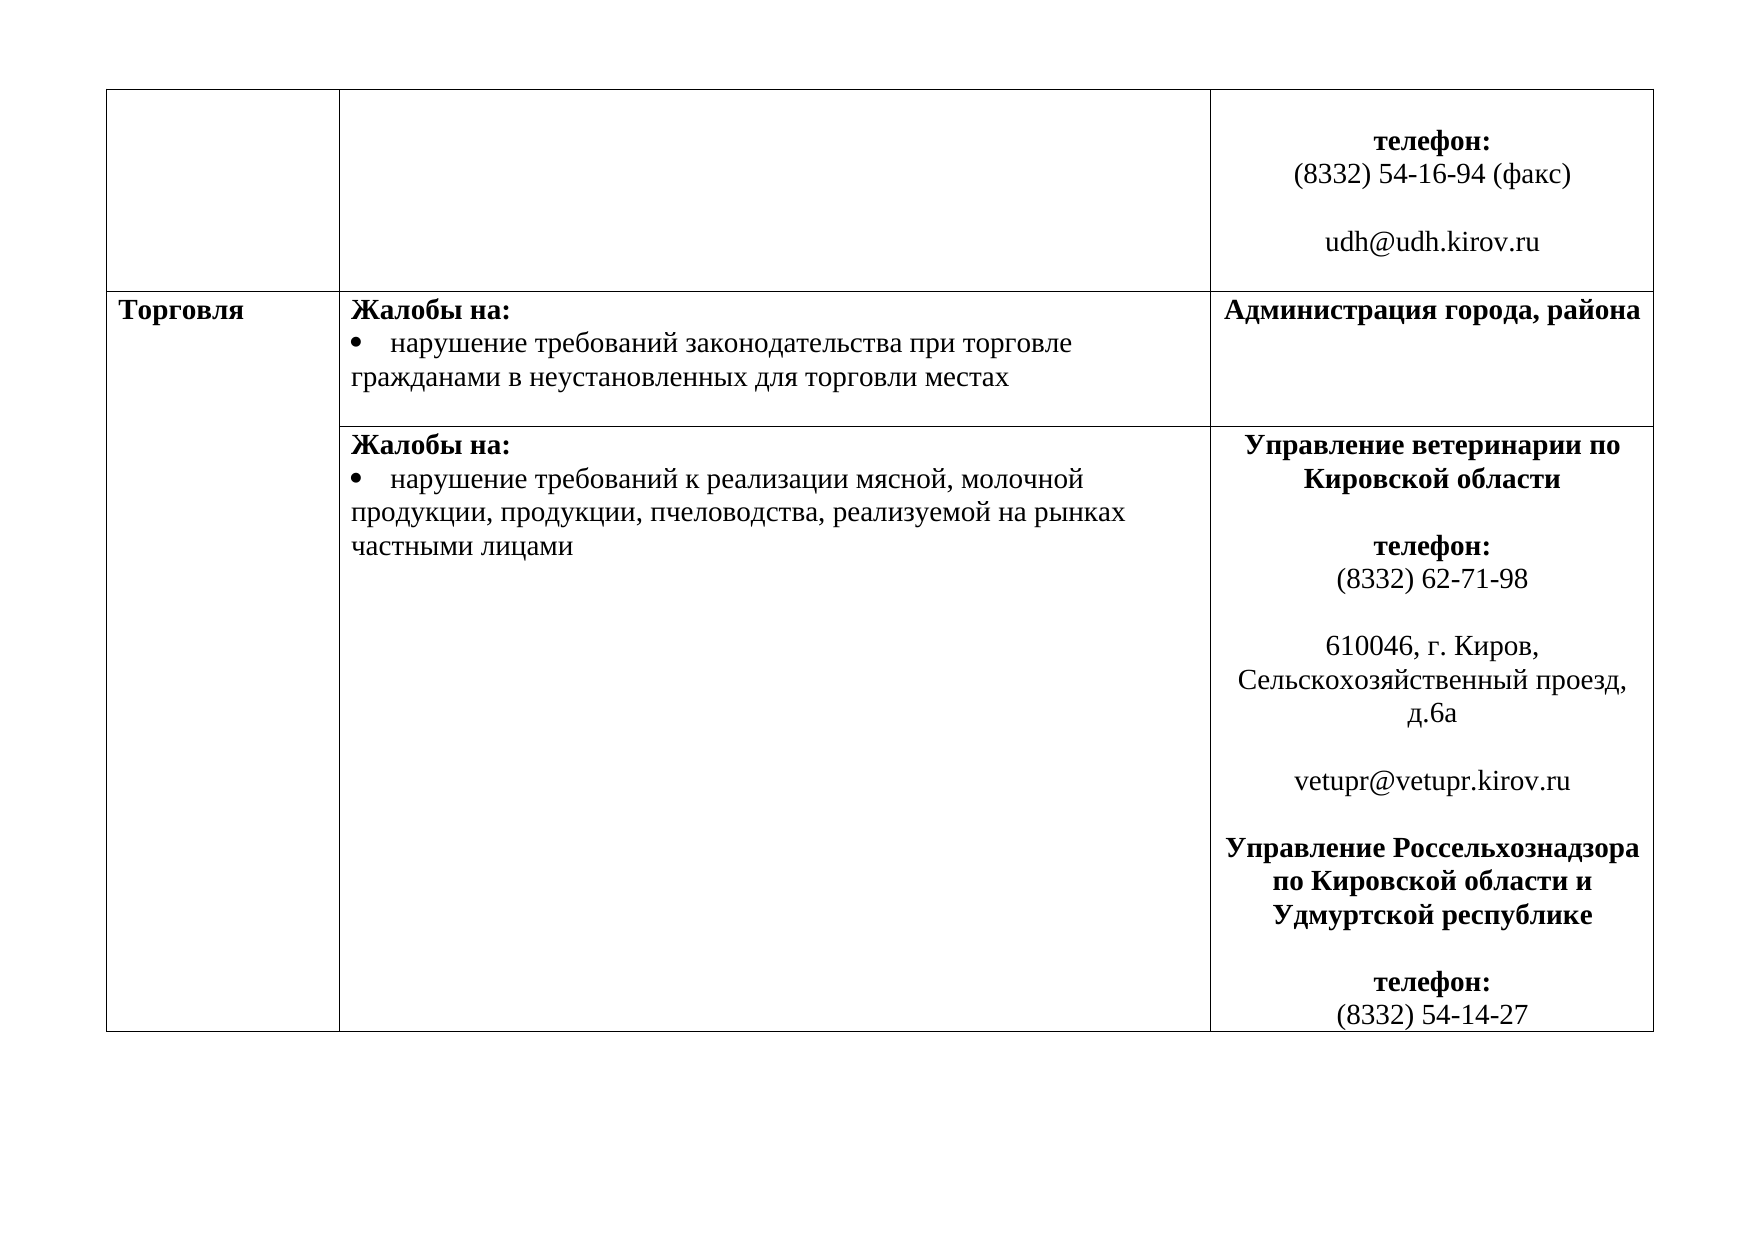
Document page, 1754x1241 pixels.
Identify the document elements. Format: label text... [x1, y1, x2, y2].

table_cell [1211, 90, 1653, 291]
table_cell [340, 427, 1210, 1031]
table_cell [340, 90, 1210, 291]
table_cell Торговля [107, 292, 339, 1031]
table_cell Администрация города, района [1211, 292, 1653, 426]
table_cell Жалобы на: нарушение требований законодательства при торговле гражданами в неустановленных для торговли местах [340, 292, 1210, 426]
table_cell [1211, 427, 1653, 1031]
